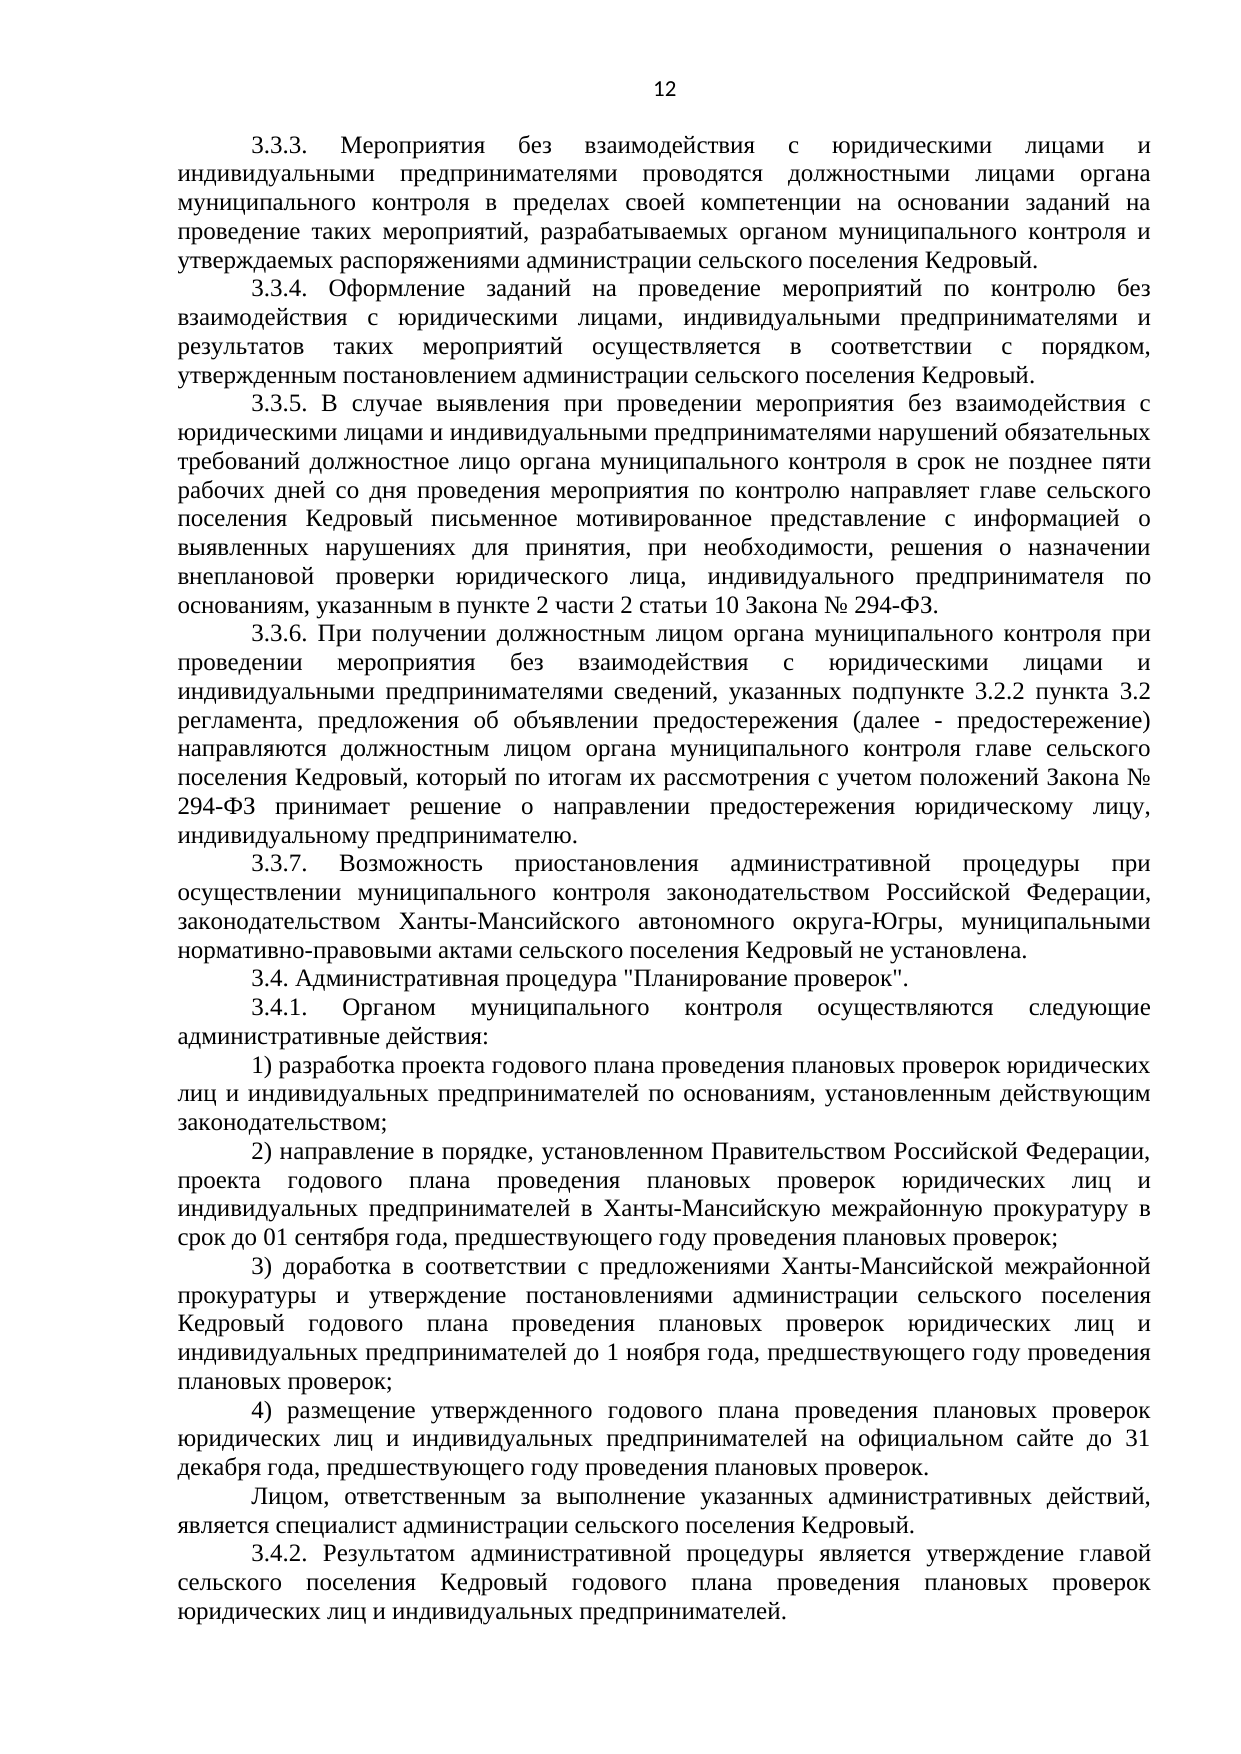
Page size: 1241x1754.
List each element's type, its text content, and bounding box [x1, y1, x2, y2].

text 1) разработка проекта годового плана проведения плановых проверок юридических лиц и индивидуальных предпринимателей по основаниям, установленным действующим законодательством; [177, 1050, 1152, 1136]
text Лицом, ответственным за выполнение указанных административных действий, является специалист администрации сельского поселения Кедровый. [177, 1481, 1152, 1538]
text 3.4. Административная процедура "Планирование проверок". [177, 963, 1152, 992]
text 3.3.7. Возможность приостановления административной процедуры при осуществлении муниципального контроля законодательством Российской Федерации, законодательством Ханты-Мансийского автономного округа-Югры, муниципальными нормативно-правовыми актами сельского поселения Кедровый не установлена. [177, 848, 1152, 963]
text 3) доработка в соответствии с предложениями Ханты-Мансийской межрайонной прокуратуры и утверждение постановлениями администрации сельского поселения Кедровый годового плана проведения плановых проверок юридических лиц и индивидуальных предпринимателей до 1 ноября года, предшествующего году проведения плановых проверок; [177, 1251, 1152, 1395]
text 3.4.1. Органом муниципального контроля осуществляются следующие административные действия: [177, 992, 1152, 1050]
text 4) размещение утвержденного годового плана проведения плановых проверок юридических лиц и индивидуальных предпринимателей на официальном сайте до 31 декабря года, предшествующего году проведения плановых проверок. [177, 1395, 1152, 1481]
text 3.4.2. Результатом административной процедуры является утверждение главой сельского поселения Кедровый годового плана проведения плановых проверок юридических лиц и индивидуальных предпринимателей. [177, 1538, 1152, 1625]
text 3.3.4. Оформление заданий на проведение мероприятий по контролю без взаимодействия с юридическими лицами, индивидуальными предпринимателями и результатов таких мероприятий осуществляется в соответствии с порядком, утвержденным постановлением администрации сельского поселения Кедровый. [177, 273, 1152, 388]
text 2) направление в порядке, установленном Правительством Российской Федерации, проекта годового плана проведения плановых проверок юридических лиц и индивидуальных предпринимателей в Ханты-Мансийскую межрайонную прокуратуру в срок до 01 сентября года, предшествующего году проведения плановых проверок; [177, 1136, 1152, 1251]
text 3.3.6. При получении должностным лицом органа муниципального контроля при проведении мероприятия без взаимодействия с юридическими лицами и индивидуальными предпринимателями сведений, указанных подпункте 3.2.2 пункта 3.2 регламента, предложения об объявлении предостережения (далее - предостережение) направляются должностным лицом органа муниципального контроля главе сельского поселения Кедровый, который по итогам их рассмотрения с учетом положений Закона № 294-ФЗ принимает решение о направлении предостережения юридическому лицу, индивидуальному предпринимателю. [177, 618, 1152, 848]
text 3.3.5. В случае выявления при проведении мероприятия без взаимодействия с юридическими лицами и индивидуальными предпринимателями нарушений обязательных требований должностное лицо органа муниципального контроля в срок не позднее пяти рабочих дней со дня проведения мероприятия по контролю направляет главе сельского поселения Кедровый письменное мотивированное представление с информацией о выявленных нарушениях для принятия, при необходимости, решения о назначении внеплановой проверки юридического лица, индивидуального предпринимателя по основаниям, указанным в пункте 2 части 2 статьи 10 Закона № 294-ФЗ. [177, 388, 1152, 618]
text 3.3.3. Мероприятия без взаимодействия с юридическими лицами и индивидуальными предпринимателями проводятся должностными лицами органа муниципального контроля в пределах своей компетенции на основании заданий на проведение таких мероприятий, разрабатываемых органом муниципального контроля и утверждаемых распоряжениями администрации сельского поселения Кедровый. [177, 130, 1152, 273]
